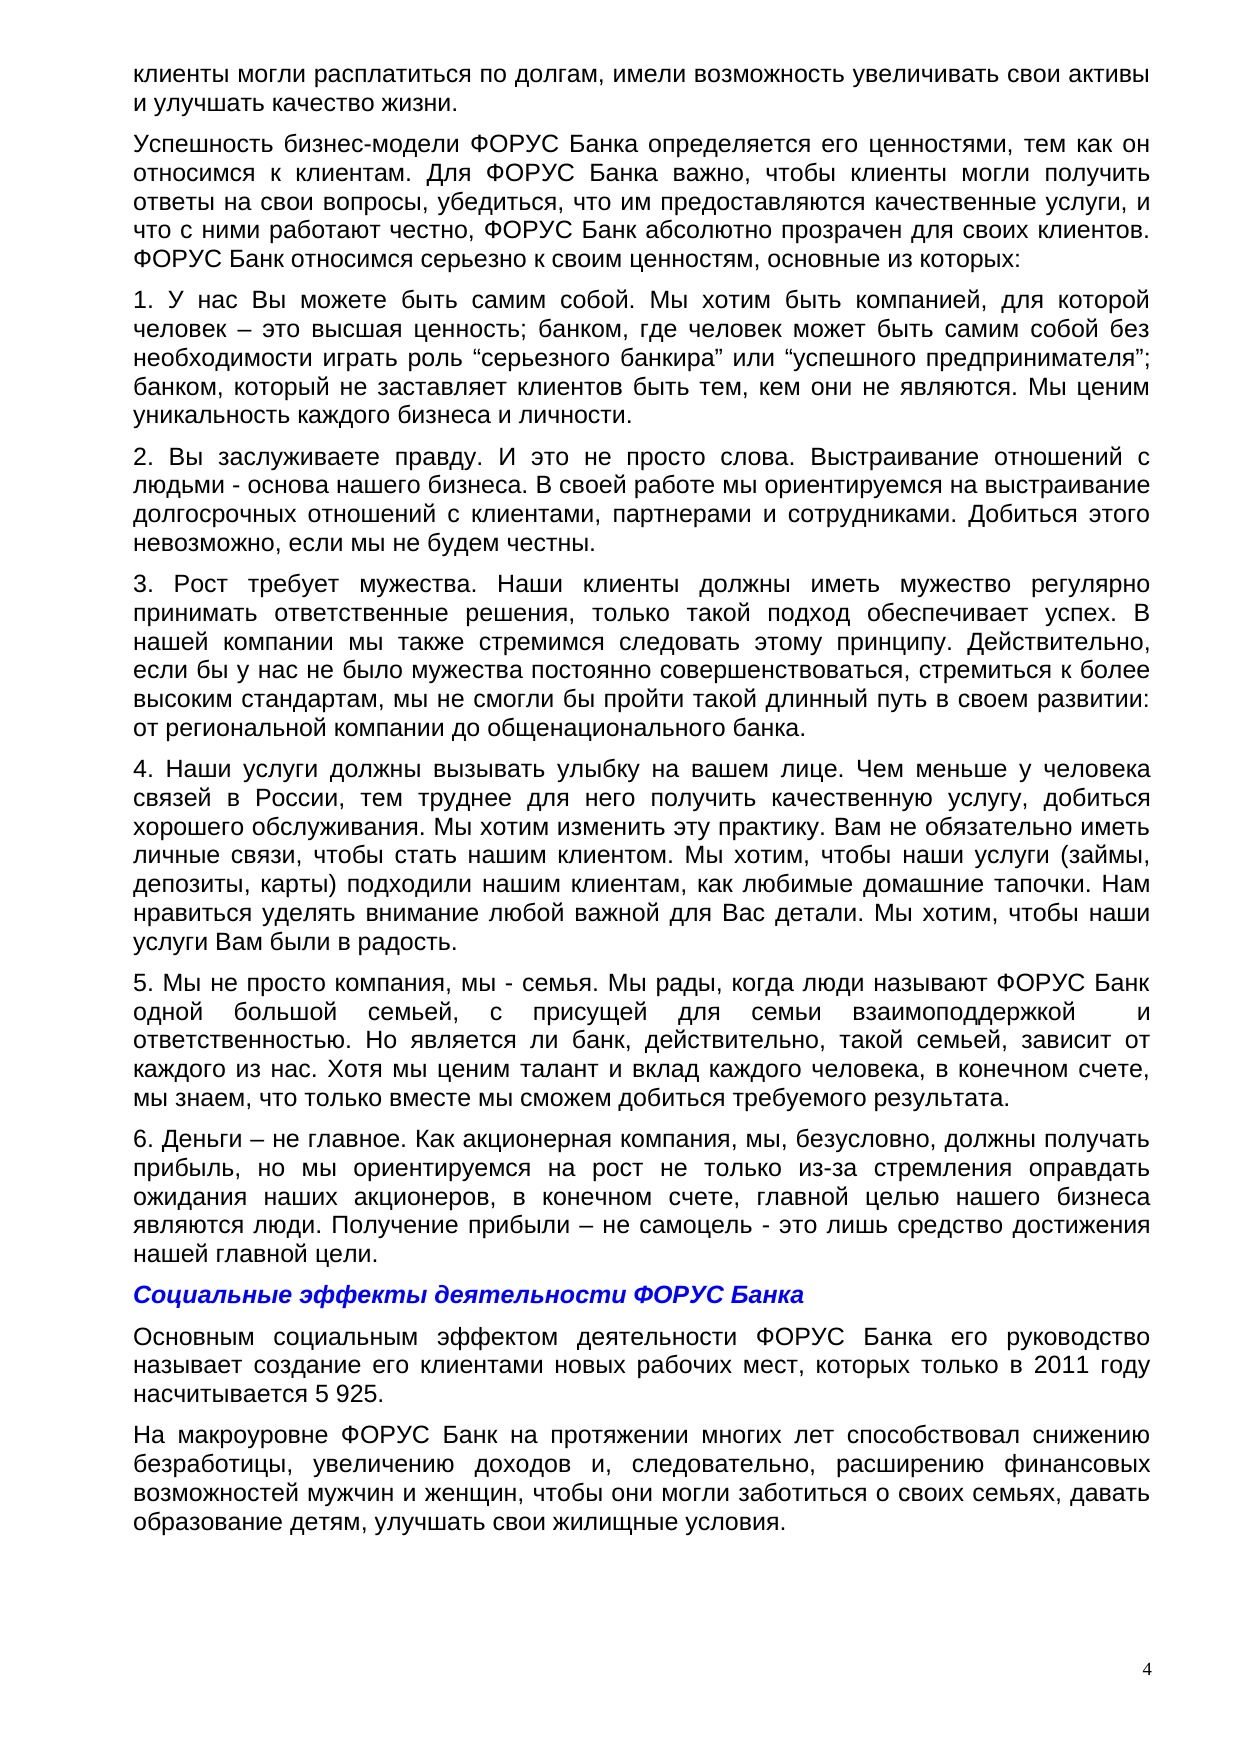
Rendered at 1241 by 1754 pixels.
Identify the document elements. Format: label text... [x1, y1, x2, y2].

subtitle Социальные эффекты деятельности ФОРУС Банка [133, 1280, 1152, 1309]
text 1. У нас Вы можете быть самим собой. Мы хотим быть компанией, для которой человек – это высшая ценность; банком, где человек может быть самим собой без необходимости играть роль “серьезного банкира” или “успешного предпринимателя”; банком, который не заставляет клиентов быть тем, кем они не являются. Мы ценим уникальность каждого бизнеса и личности. [133, 285, 1152, 429]
text 2. Вы заслуживаете правду. И это не просто слова. Выстраивание отношений с людьми - основа нашего бизнеса. В своей работе мы ориентируемся на выстраивание долгосрочных отношений с клиентами, партнерами и сотрудниками. Добиться этого невозможно, если мы не будем честны. [133, 442, 1152, 557]
text 5. Мы не просто компания, мы - семья. Мы рады, когда люди называют ФОРУС Банк одной большой семьей, с присущей для семьи взаимоподдержкой и ответственностью. Но является ли банк, действительно, такой семьей, зависит от каждого из нас. Хотя мы ценим талант и вклад каждого человека, в конечном счете, мы знаем, что только вместе мы сможем добиться требуемого результата. [133, 968, 1152, 1112]
text На макроуровне ФОРУС Банк на протяжении многих лет способствовал снижению безработицы, увеличению доходов и, следовательно, расширению финансовых возможностей мужчин и женщин, чтобы они могли заботиться о своих семьях, давать образование детям, улучшать свои жилищные условия. [133, 1420, 1152, 1535]
text Успешность бизнес-модели ФОРУС Банка определяется его ценностями, тем как он относимся к клиентам. Для ФОРУС Банка важно, чтобы клиенты могли получить ответы на свои вопросы, убедиться, что им предоставляются качественные услуги, и что с ними работают честно, ФОРУС Банк абсолютно прозрачен для своих клиентов. ФОРУС Банк относимся серьезно к своим ценностям, основные из которых: [133, 129, 1152, 273]
text 6. Деньги – не главное. Как акционерная компания, мы, безусловно, должны получать прибыль, но мы ориентируемся на рост не только из-за стремления оправдать ожидания наших акционеров, в конечном счете, главной целью нашего бизнеса являются люди. Получение прибыли – не самоцель - это лишь средство достижения нашей главной цели. [133, 1124, 1152, 1268]
text 3. Рост требует мужества. Наши клиенты должны иметь мужество регулярно принимать ответственные решения, только такой подход обеспечивает успех. В нашей компании мы также стремимся следовать этому принципу. Действительно, если бы у нас не было мужества постоянно совершенствоваться, стремиться к более высоким стандартам, мы не смогли бы пройти такой длинный путь в своем развитии: от региональной компании до общенационального банка. [133, 569, 1152, 742]
list Основным социальным эффектом деятельности ФОРУС Банка его руководство называет создание его клиентами новых рабочих мест, которых только в 2011 году насчитывается 5 925. [133, 1322, 1152, 1408]
text 4. Наши услуги должны вызывать улыбку на вашем лице. Чем меньше у человека связей в России, тем труднее для него получить качественную услугу, добиться хорошего обслуживания. Мы хотим изменить эту практику. Вам не обязательно иметь личные связи, чтобы стать нашим клиентом. Мы хотим, чтобы наши услуги (займы, депозиты, карты) подходили нашим клиентам, как любимые домашние тапочки. Нам нравиться уделять внимание любой важной для Вас детали. Мы хотим, чтобы наши услуги Вам были в радость. [133, 754, 1152, 955]
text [133, 59, 1152, 117]
